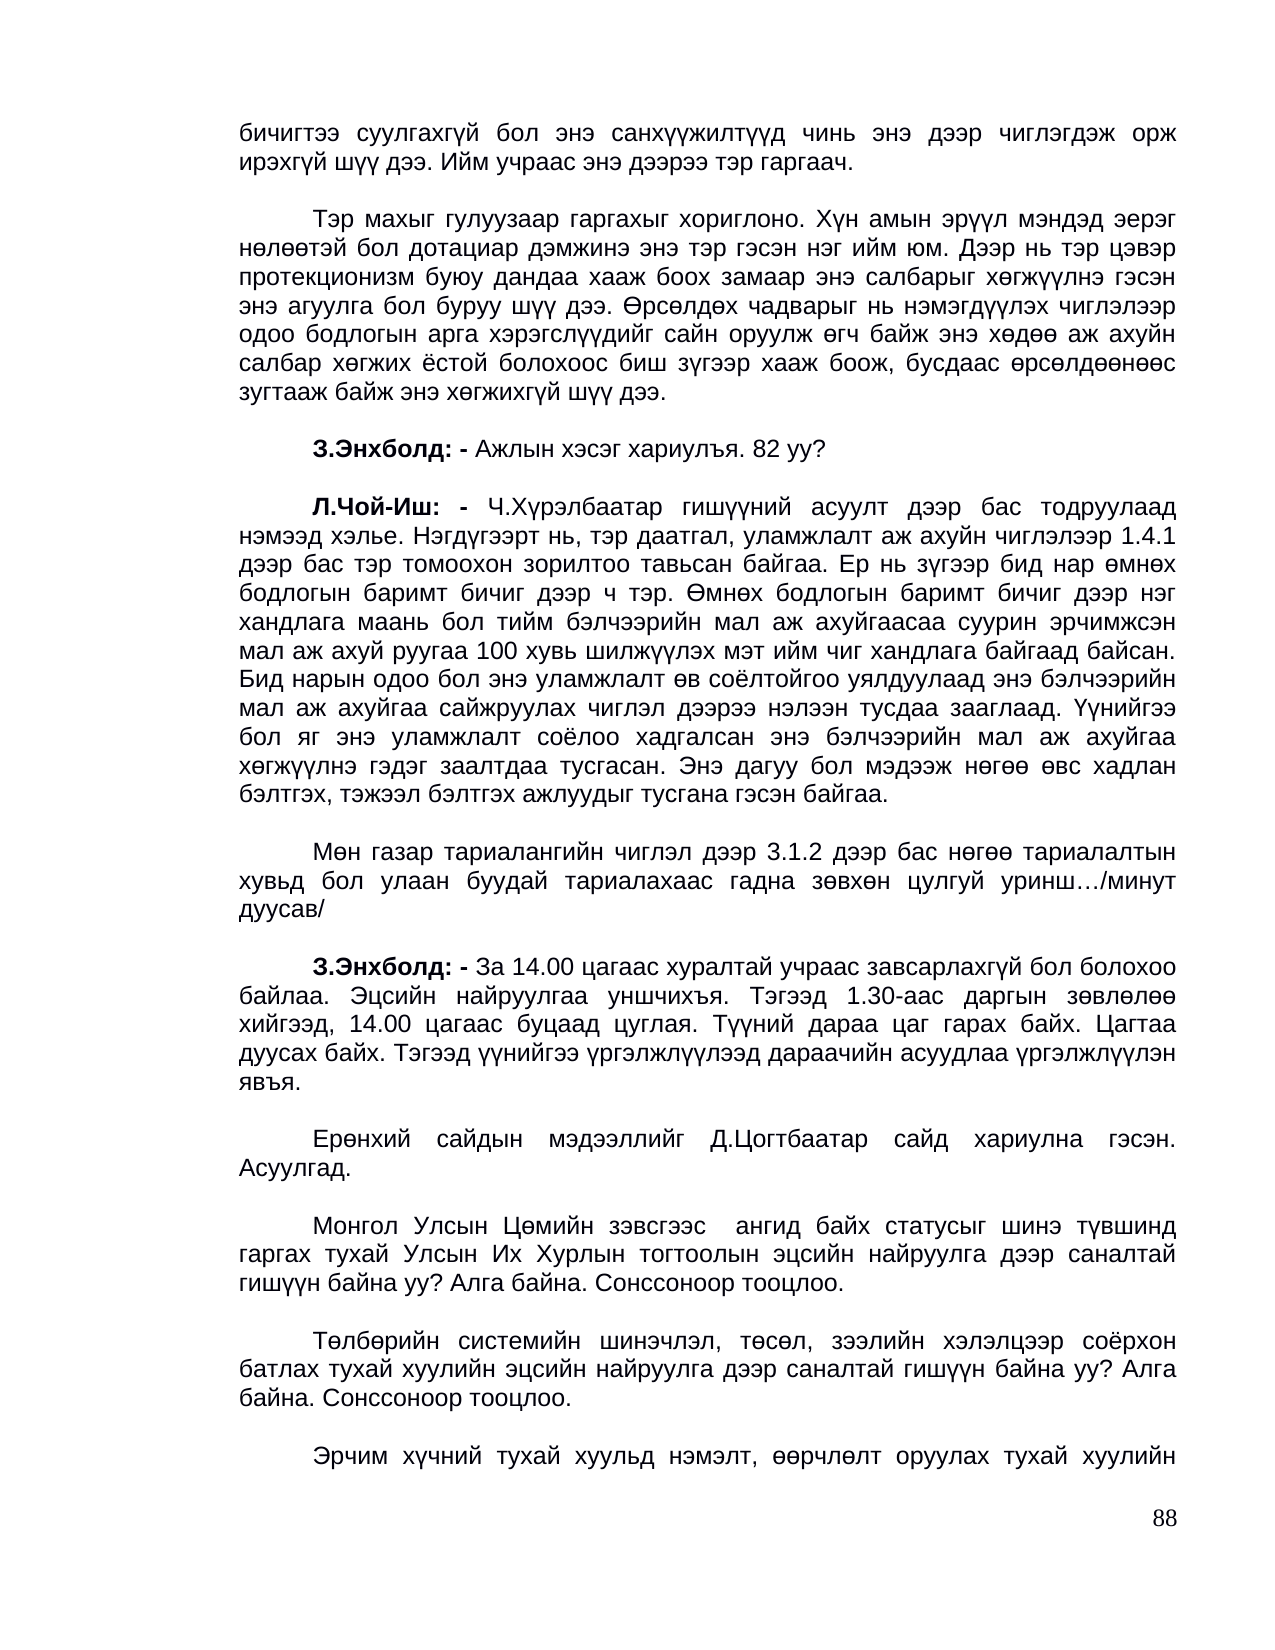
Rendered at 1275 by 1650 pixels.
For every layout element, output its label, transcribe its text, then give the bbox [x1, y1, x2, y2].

text Төлбөрийн системийн шинэчлэл, төсөл, зээлийн хэлэлцээр соёрхон батлах тухай хуулийн эцсийн найруулга дээр саналтай гишүүн байна уу? Алга байна. Сонссоноор тооцлоо. [238, 1326, 1177, 1412]
text Монгол Улсын Цөмийн зэвсгээс ангид байх статусыг шинэ түвшинд гаргах тухай Улсын Их Хурлын тогтоолын эцсийн найруулга дээр саналтай гишүүн байна уу? Алга байна. Сонссоноор тооцлоо. [238, 1211, 1177, 1297]
text Ерөнхий сайдын мэдээллийг Д.Цогтбаатар сайд хариулна гэсэн. Асуулгад. [238, 1124, 1177, 1182]
text З.Энхболд: - За 14.00 цагаас хуралтай учраас завсарлахгүй бол болохоо байлаа. Эцсийн найруулгаа уншчихъя. Тэгээд 1.30-аас даргын зөвлөлөө хийгээд, 14.00 цагаас буцаад цуглая. Түүний дараа цаг гарах байх. Цагтаа дуусах байх. Тэгээд үүнийгээ үргэлжлүүлээд дараачийн асуудлаа үргэлжлүүлэн явъя. [238, 952, 1177, 1096]
text Л.Чой-Иш: - Ч.Хүрэлбаатар гишүүний асуулт дээр бас тодруулаад нэмээд хэлье. Нэгдүгээрт нь, тэр даатгал, уламжлалт аж ахуйн чиглэлээр 1.4.1 дээр бас тэр томоохон зорилтоо тавьсан байгаа. Ер нь зүгээр бид нар өмнөх бодлогын баримт бичиг дээр ч тэр. Өмнөх бодлогын баримт бичиг дээр нэг хандлага маань бол тийм бэлчээрийн мал аж ахуйгаасаа суурин эрчимжсэн мал аж ахуй руугаа 100 хувь шилжүүлэх мэт ийм чиг хандлага байгаад байсан. Бид нарын одоо бол энэ уламжлалт өв соёлтойгоо уялдуулаад энэ бэлчээрийн мал аж ахуйгаа сайжруулах чиглэл дээрээ нэлээн тусдаа зааглаад. Үүнийгээ бол яг энэ уламжлалт соёлоо хадгалсан энэ бэлчээрийн мал аж ахуйгаа хөгжүүлнэ гэдэг заалтдаа тусгасан. Энэ дагуу бол мэдээж нөгөө өвс хадлан бэлтгэх, тэжээл бэлтгэх ажлуудыг тусгана гэсэн байгаа. [238, 492, 1177, 808]
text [238, 1441, 1177, 1469]
text Тэр махыг гулуузаар гаргахыг хориглоно. Хүн амын эрүүл мэндэд эерэг нөлөөтэй бол дотациар дэмжинэ энэ тэр гэсэн нэг ийм юм. Дээр нь тэр цэвэр протекционизм буюу дандаа хааж боох замаар энэ салбарыг хөгжүүлнэ гэсэн энэ агуулга бол буруу шүү дээ. Өрсөлдөх чадварыг нь нэмэгдүүлэх чиглэлээр одоо бодлогын арга хэрэгслүүдийг сайн оруулж өгч байж энэ хөдөө аж ахуйн салбар хөгжих ёстой болохоос биш зүгээр хааж боож, бусдаас өрсөлдөөнөөс зугтааж байж энэ хөгжихгүй шүү дээ. [238, 204, 1177, 406]
text Мөн газар тариалангийн чиглэл дээр 3.1.2 дээр бас нөгөө тариалалтын хувьд бол улаан буудай тариалахаас гадна зөвхөн цулгуй уринш…/минут дуусав/ [238, 837, 1177, 923]
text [238, 118, 1177, 176]
text З.Энхболд: - Ажлын хэсэг хариулъя. 82 уу? [238, 434, 1177, 463]
